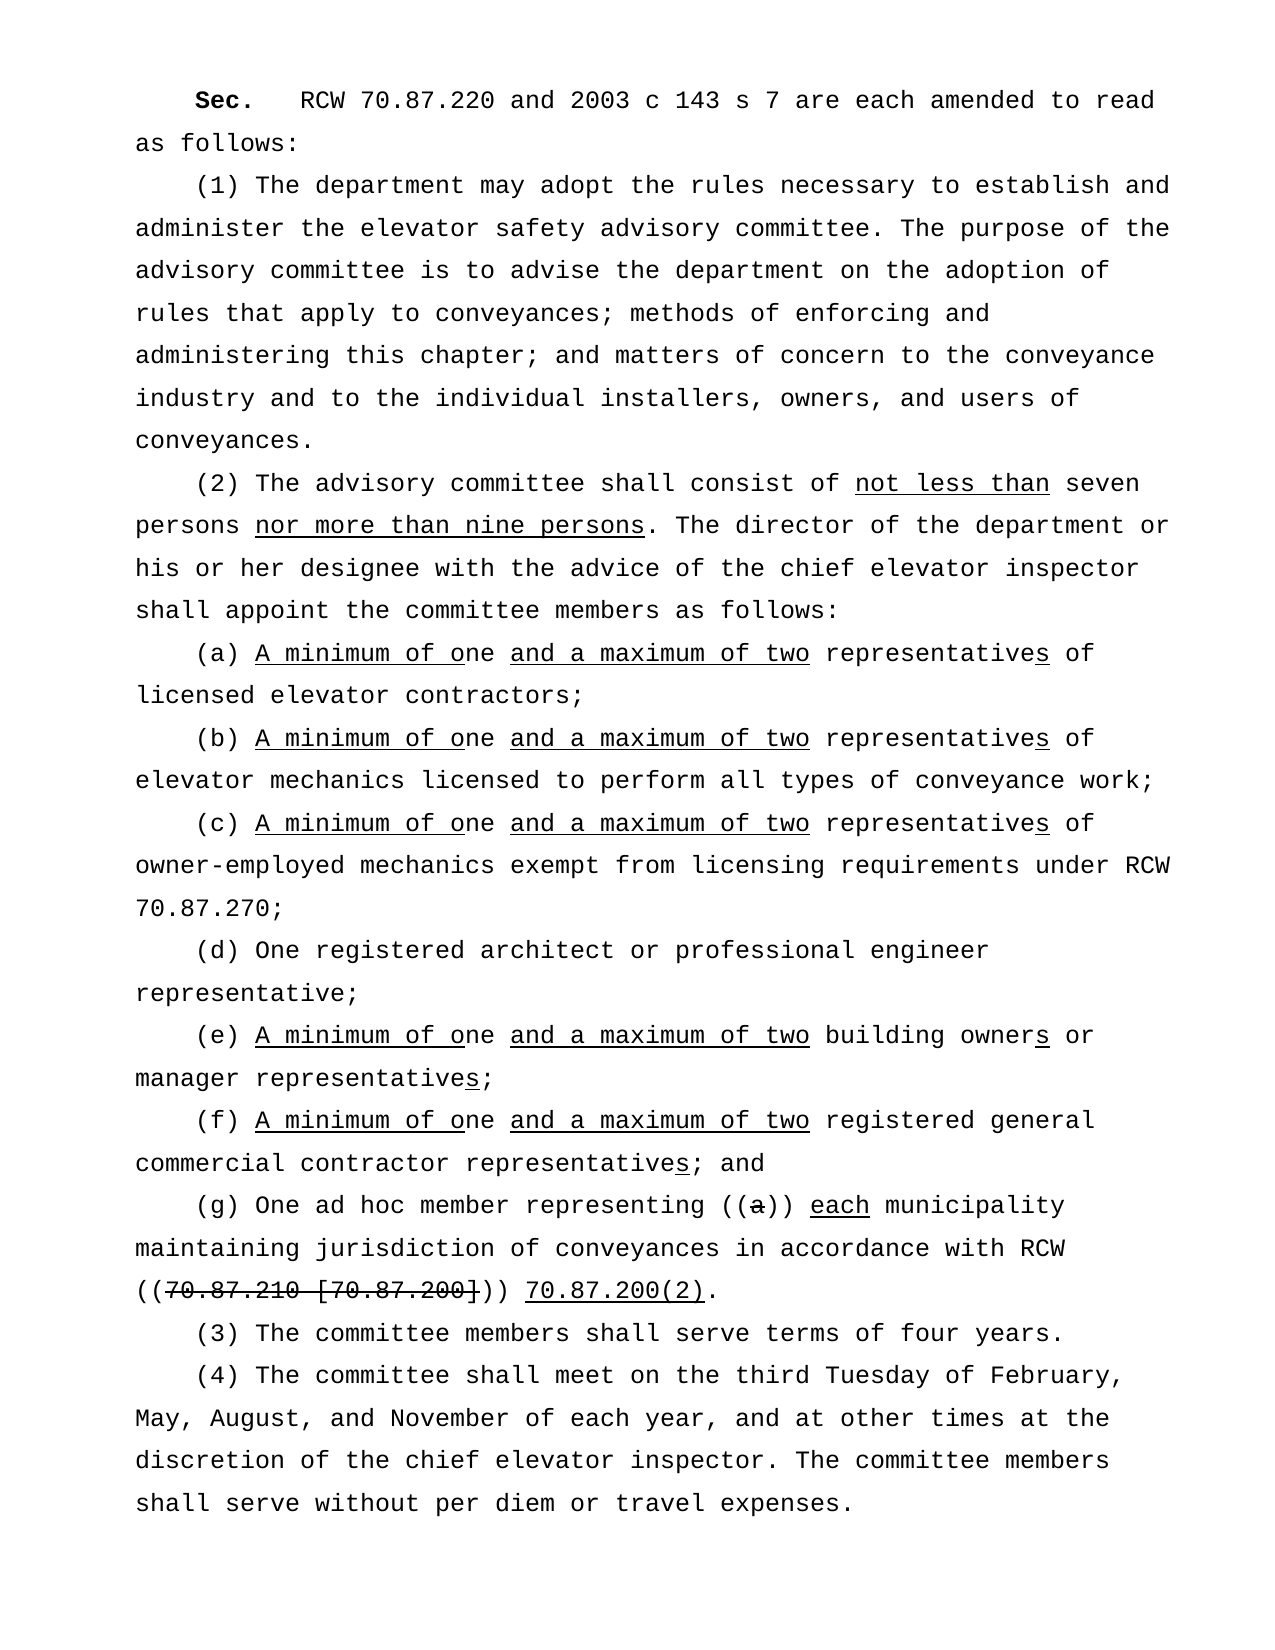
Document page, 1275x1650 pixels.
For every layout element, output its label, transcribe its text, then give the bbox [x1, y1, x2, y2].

text (3) The committee members shall serve terms of four years. [135, 1307, 1170, 1350]
text Sec. RCW 70.87.220 and 2003 c 143 s 7 are each amended to read as follows: [135, 75, 1170, 160]
text (4) The committee shall meet on the third Tuesday of February, May, August, and November of each year, and at other times at the discretion of the chief elevator inspector. The committee members shall serve without per diem or travel expenses. [135, 1350, 1170, 1520]
text (d) One registered architect or professional engineer representative; [135, 925, 1170, 1010]
text (e) A minimum of one and a maximum of two building owners or manager representatives; [135, 1010, 1170, 1095]
text (b) A minimum of one and a maximum of two representatives of elevator mechanics licensed to perform all types of conveyance work; [135, 712, 1170, 797]
text (2) The advisory committee shall consist of not less than seven persons nor more than nine persons. The director of the department or his or her designee with the advice of the chief elevator inspector shall appoint the committee members as follows: [135, 457, 1170, 627]
text (g) One ad hoc member representing ((a)) each municipality maintaining jurisdiction of conveyances in accordance with RCW ((70.87.210 [70.87.200])) 70.87.200(2). [135, 1180, 1170, 1307]
text (1) The department may adopt the rules necessary to establish and administer the elevator safety advisory committee. The purpose of the advisory committee is to advise the department on the adoption of rules that apply to conveyances; methods of enforcing and administering this chapter; and matters of concern to the conveyance industry and to the individual installers, owners, and users of conveyances. [135, 160, 1170, 457]
text (c) A minimum of one and a maximum of two representatives of owner-employed mechanics exempt from licensing requirements under RCW 70.87.270; [135, 797, 1170, 925]
text (f) A minimum of one and a maximum of two registered general commercial contractor representatives; and [135, 1095, 1170, 1180]
text (a) A minimum of one and a maximum of two representatives of licensed elevator contractors; [135, 627, 1170, 712]
